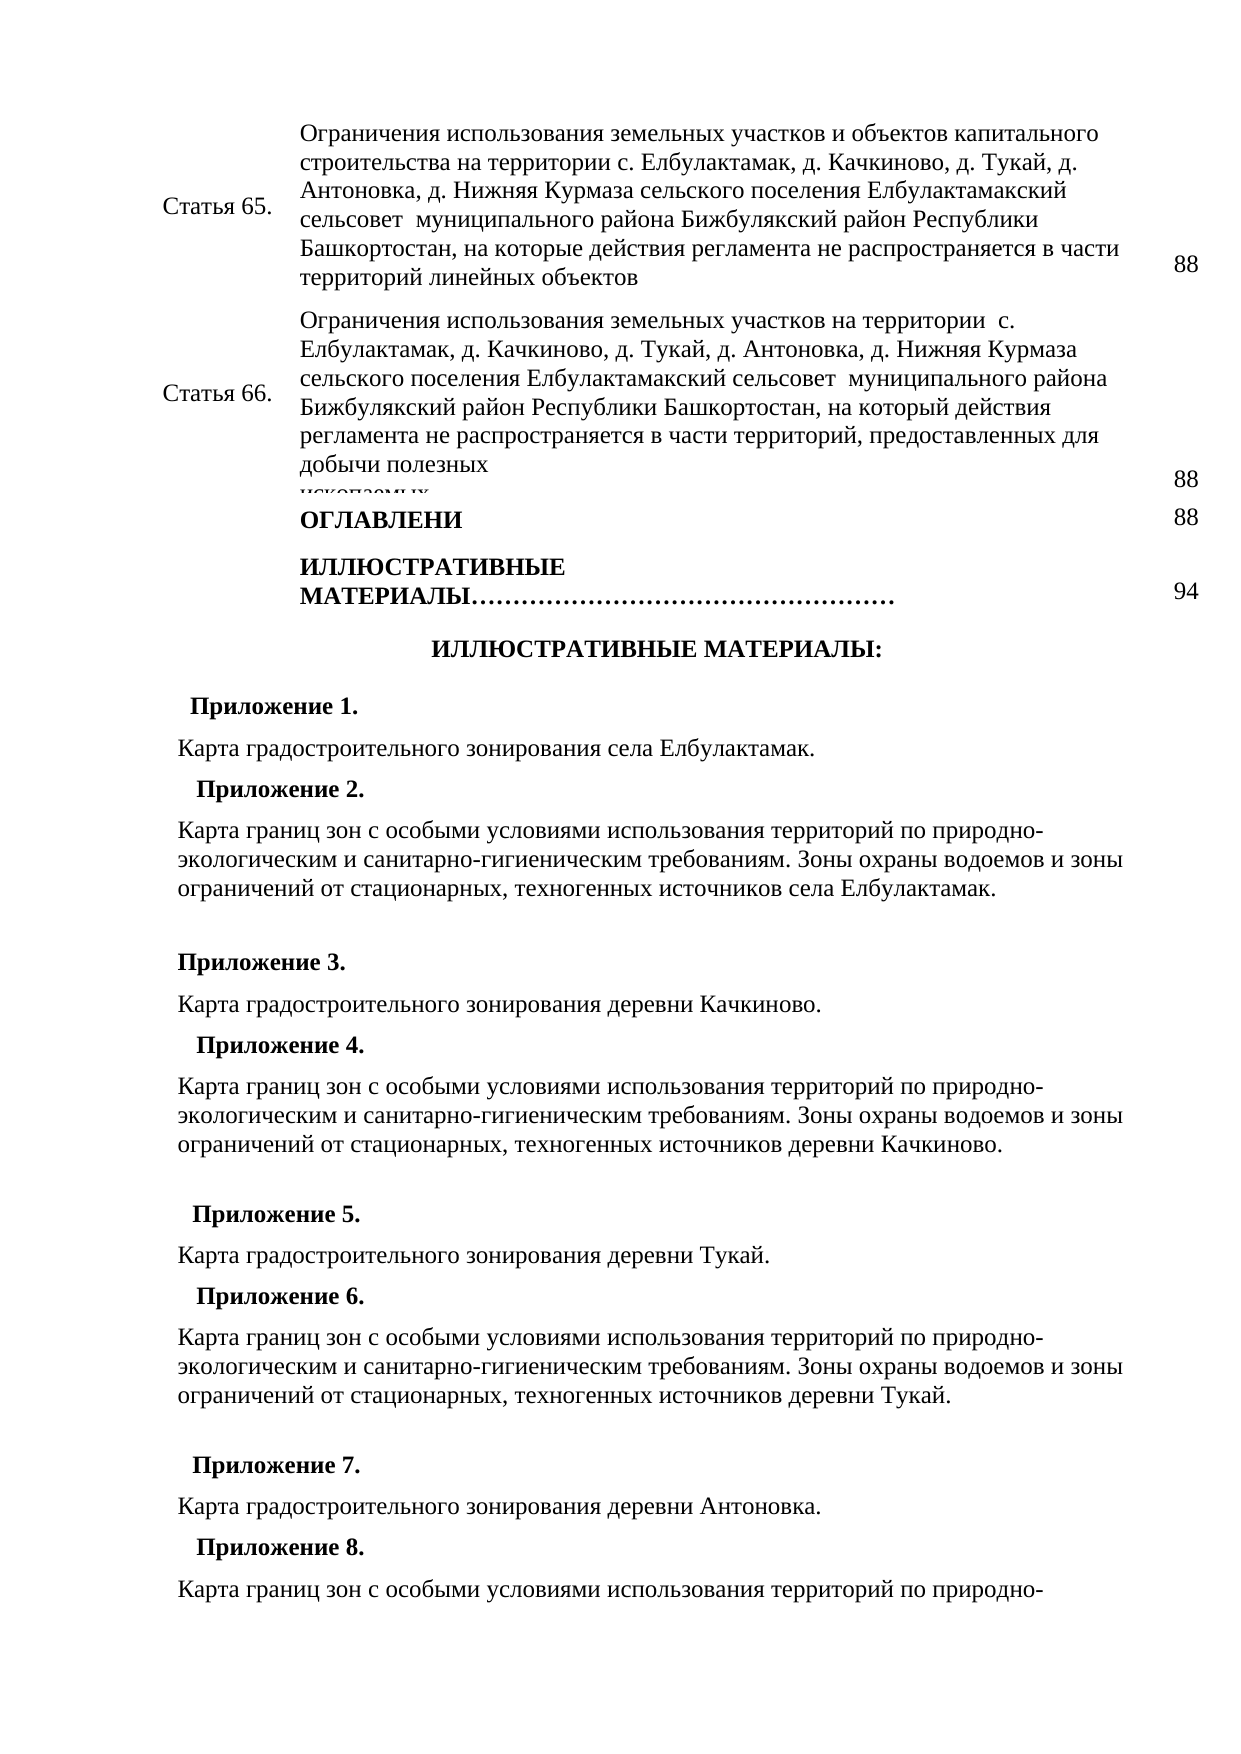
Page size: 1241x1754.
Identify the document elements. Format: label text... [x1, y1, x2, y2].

text Карта границ зон с особыми условиями использования территорий по природно- [177, 1071, 1137, 1100]
text ИЛЛЮСТРАТИВНЫЕ МАТЕРИАЛЫ: [177, 634, 1137, 663]
text Карта градостроительного зонирования села Елбулактамак. [177, 733, 1137, 761]
text Приложение 4. [177, 1030, 1137, 1059]
text экологическим и санитарно-гигиеническим требованиям. Зоны охраны водоемов и зоны [177, 844, 1137, 873]
text Приложение 5. [177, 1199, 1137, 1227]
text Приложение 7. [177, 1450, 1137, 1479]
text Приложение 8. [177, 1532, 1137, 1561]
text Карта градостроительного зонирования деревни Антоновка. [177, 1491, 1137, 1520]
text Приложение 3. [177, 947, 1137, 976]
text Приложение 6. [177, 1281, 1137, 1310]
text Карта градостроительного зонирования деревни Качкиново. [177, 989, 1137, 1017]
text экологическим и санитарно-гигиеническим требованиям. Зоны охраны водоемов и зоны ограничений от стационарных, техногенных источников деревни Тукай. [177, 1351, 1137, 1409]
text Карта градостроительного зонирования деревни Тукай. [177, 1240, 1137, 1269]
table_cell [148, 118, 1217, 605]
text экологическим и санитарно-гигиеническим требованиям. Зоны охраны водоемов и зоны ограничений от стационарных, техногенных источников деревни Качкиново. [177, 1100, 1137, 1157]
text Карта границ зон с особыми условиями использования территорий по природно- [177, 1322, 1137, 1351]
text ограничений от стационарных, техногенных источников села Елбулактамак. [177, 873, 1137, 901]
text Карта границ зон с особыми условиями использования территорий по природно- [177, 815, 1137, 844]
text Карта границ зон с особыми условиями использования территорий по природно- [177, 1574, 1137, 1602]
text Приложение 2. [177, 774, 1137, 803]
text Приложение 1. [177, 691, 1137, 720]
